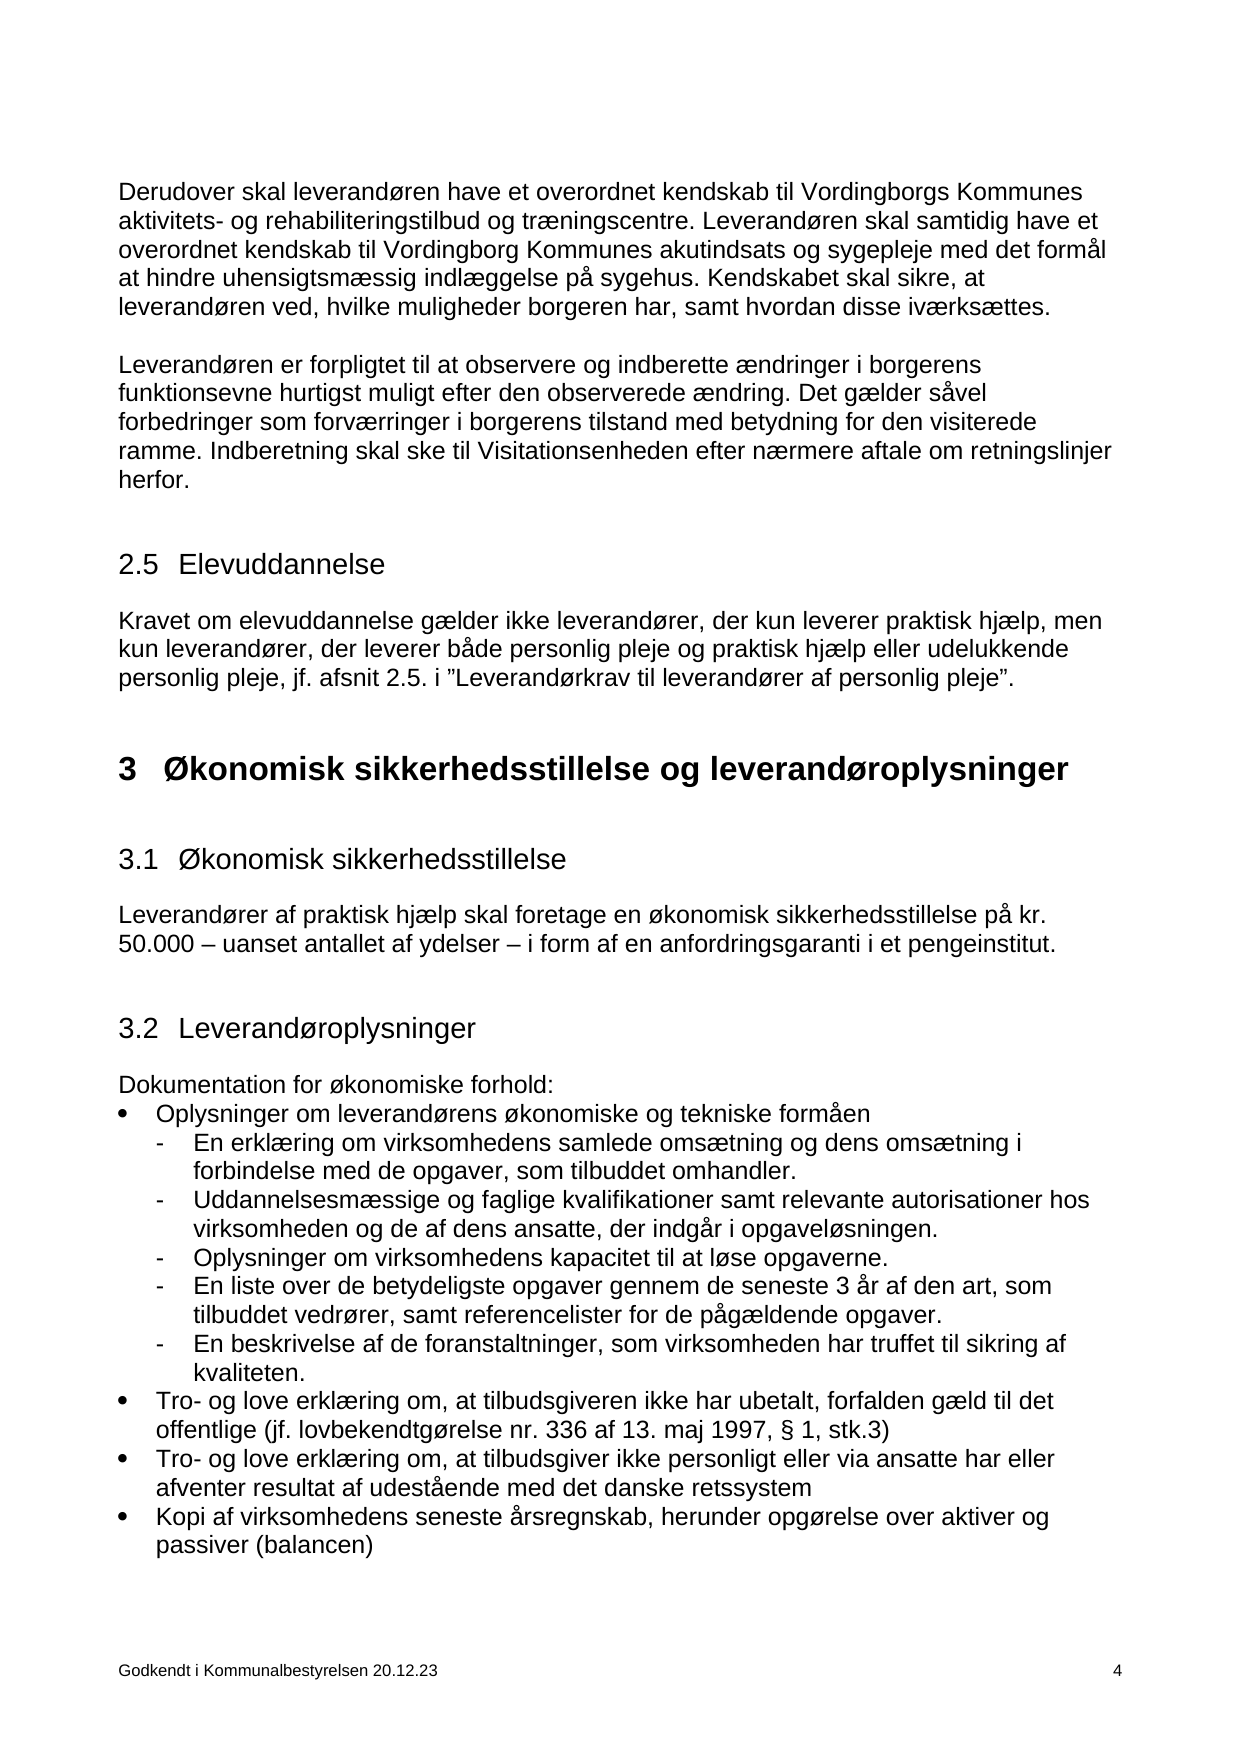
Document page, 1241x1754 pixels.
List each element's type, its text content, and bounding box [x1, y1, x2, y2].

text Leverandøren er forpligtet til at observere og indberette ændringer i borgerens funktionsevne hurtigst muligt efter den observerede ændring. Det gælder såvel forbedringer som forværringer i borgerens tilstand med betydning for den visiterede ramme. Indberetning skal ske til Visitationsenheden efter nærmere aftale om retningslinjer herfor. [118, 350, 1122, 493]
list Tro- og love erklæring om, at tilbudsgiver ikke personligt eller via ansatte har eller afventer resultat af udestående med det danske retssystem [118, 1444, 1122, 1502]
subtitle Leverandøroplysninger [118, 1011, 1122, 1045]
list Kopi af virksomhedens seneste årsregnskab, herunder opgørelse over aktiver og passiver (balancen) [118, 1502, 1122, 1559]
subtitle Økonomisk sikkerhedsstillelse [118, 842, 1122, 875]
list En beskrivelse af de foranstaltninger, som virksomheden har truffet til sikring af kvaliteten. [156, 1329, 1122, 1386]
list En erklæring om virksomhedens samlede omsætning og dens omsætning i forbindelse med de opgaver, som tilbuddet omhandler. [156, 1128, 1122, 1185]
text Dokumentation for økonomiske forhold: [118, 1070, 1122, 1099]
subtitle Økonomisk sikkerhedsstillelse og leverandøroplysninger [118, 749, 1122, 788]
list Uddannelsesmæssige og faglige kvalifikationer samt relevante autorisationer hos virksomheden og de af dens ansatte, der indgår i opgaveløsningen. [156, 1185, 1122, 1243]
subtitle Elevuddannelse [118, 547, 1122, 581]
text Leverandører af praktisk hjælp skal foretage en økonomisk sikkerhedsstillelse på kr. 50.000 – uanset antallet af ydelser – i form af en anfordringsgaranti i et pengeinstitut. [118, 900, 1122, 958]
list Oplysninger om leverandørens økonomiske og tekniske formåen [118, 1099, 1122, 1128]
text Kravet om elevuddannelse gælder ikke leverandører, der kun leverer praktisk hjælp, men kun leverandører, der leverer både personlig pleje og praktisk hjælp eller udelukkende personlig pleje, jf. afsnit 2.5. i ”Leverandørkrav til leverandører af personlig pleje”. [118, 606, 1122, 692]
text Derudover skal leverandøren have et overordnet kendskab til Vordingborgs Kommunes aktivitets- og rehabiliteringstilbud og træningscentre. Leverandøren skal samtidig have et overordnet kendskab til Vordingborg Kommunes akutindsats og sygepleje med det formål at hindre uhensigtsmæssig indlæggelse på sygehus. Kendskabet skal sikre, at leverandøren ved, hvilke muligheder borgeren har, samt hvordan disse iværksættes. [118, 177, 1122, 321]
list Tro- og love erklæring om, at tilbudsgiveren ikke har ubetalt, forfalden gæld til det offentlige (jf. lovbekendtgørelse nr. 336 af 13. maj 1997, § 1, stk.3) [118, 1386, 1122, 1444]
list Oplysninger om virksomhedens kapacitet til at løse opgaverne. [156, 1243, 1122, 1271]
list En liste over de betydeligste opgaver gennem de seneste 3 år af den art, som tilbuddet vedrører, samt referencelister for de pågældende opgaver. [156, 1271, 1122, 1329]
